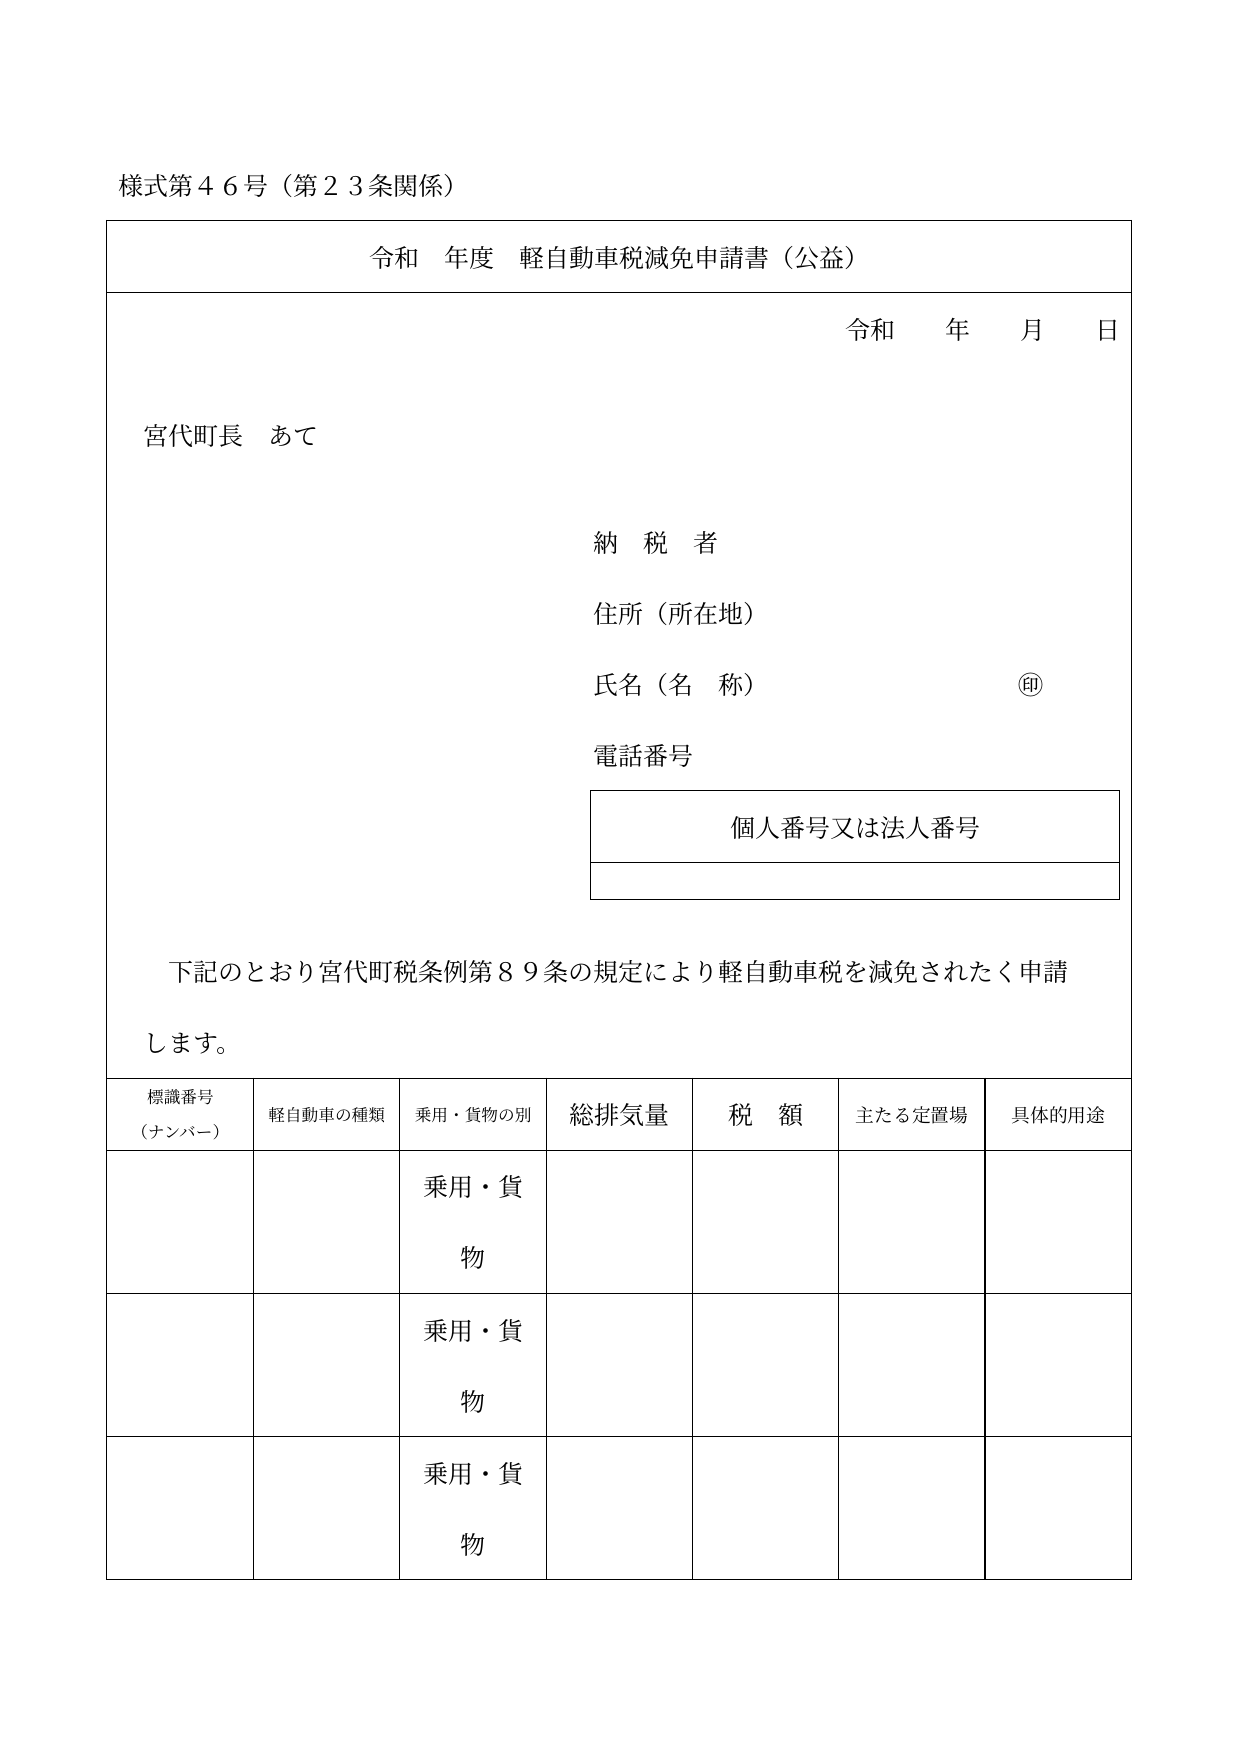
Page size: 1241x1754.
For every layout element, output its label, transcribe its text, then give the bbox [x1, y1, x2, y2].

table_cell [693, 1437, 838, 1579]
table_cell [986, 1151, 1131, 1293]
table_cell 主たる定置場 [839, 1079, 984, 1149]
table_header 令和 年度 軽自動車税減免申請書（公益） [107, 221, 1131, 292]
table_cell 具体的用途 [986, 1079, 1131, 1149]
table_cell [839, 1294, 984, 1436]
table_cell [107, 1151, 253, 1293]
table_cell [986, 1294, 1131, 1436]
table_cell [254, 1437, 399, 1579]
table_cell [839, 1437, 984, 1579]
table_cell 標識番号 （ナンバー） [107, 1079, 253, 1149]
table_cell 税 額 [693, 1079, 838, 1149]
table_cell [254, 1151, 399, 1293]
table_cell 令和 年 月 日 宮代町長 あて 納 税 者 住所（所在地） 氏名（名 称） ㊞ 電話番号 下記のとおり宮代町税条例第８９条の規定により軽自動車税を減免されたく申請 します。 [107, 293, 1131, 1077]
table_cell [693, 1294, 838, 1436]
table_cell 乗用・貨物の別 [400, 1079, 546, 1149]
table_cell [839, 1151, 984, 1293]
text 様式第４６号（第２３条関係） [118, 149, 1122, 220]
table_cell 総排気量 [547, 1079, 692, 1149]
table_cell [547, 1151, 692, 1293]
table_cell 乗用・貨物 [400, 1437, 546, 1579]
table_cell 軽自動車の種類 [254, 1079, 399, 1149]
table_cell [547, 1437, 692, 1579]
table_cell [693, 1151, 838, 1293]
table_cell [254, 1294, 399, 1436]
table_cell 乗用・貨物 [400, 1151, 546, 1293]
table_cell [107, 1437, 253, 1579]
table_cell 乗用・貨物 [400, 1294, 546, 1436]
table_cell [107, 1294, 253, 1436]
table_cell [986, 1437, 1131, 1579]
table_cell [547, 1294, 692, 1436]
